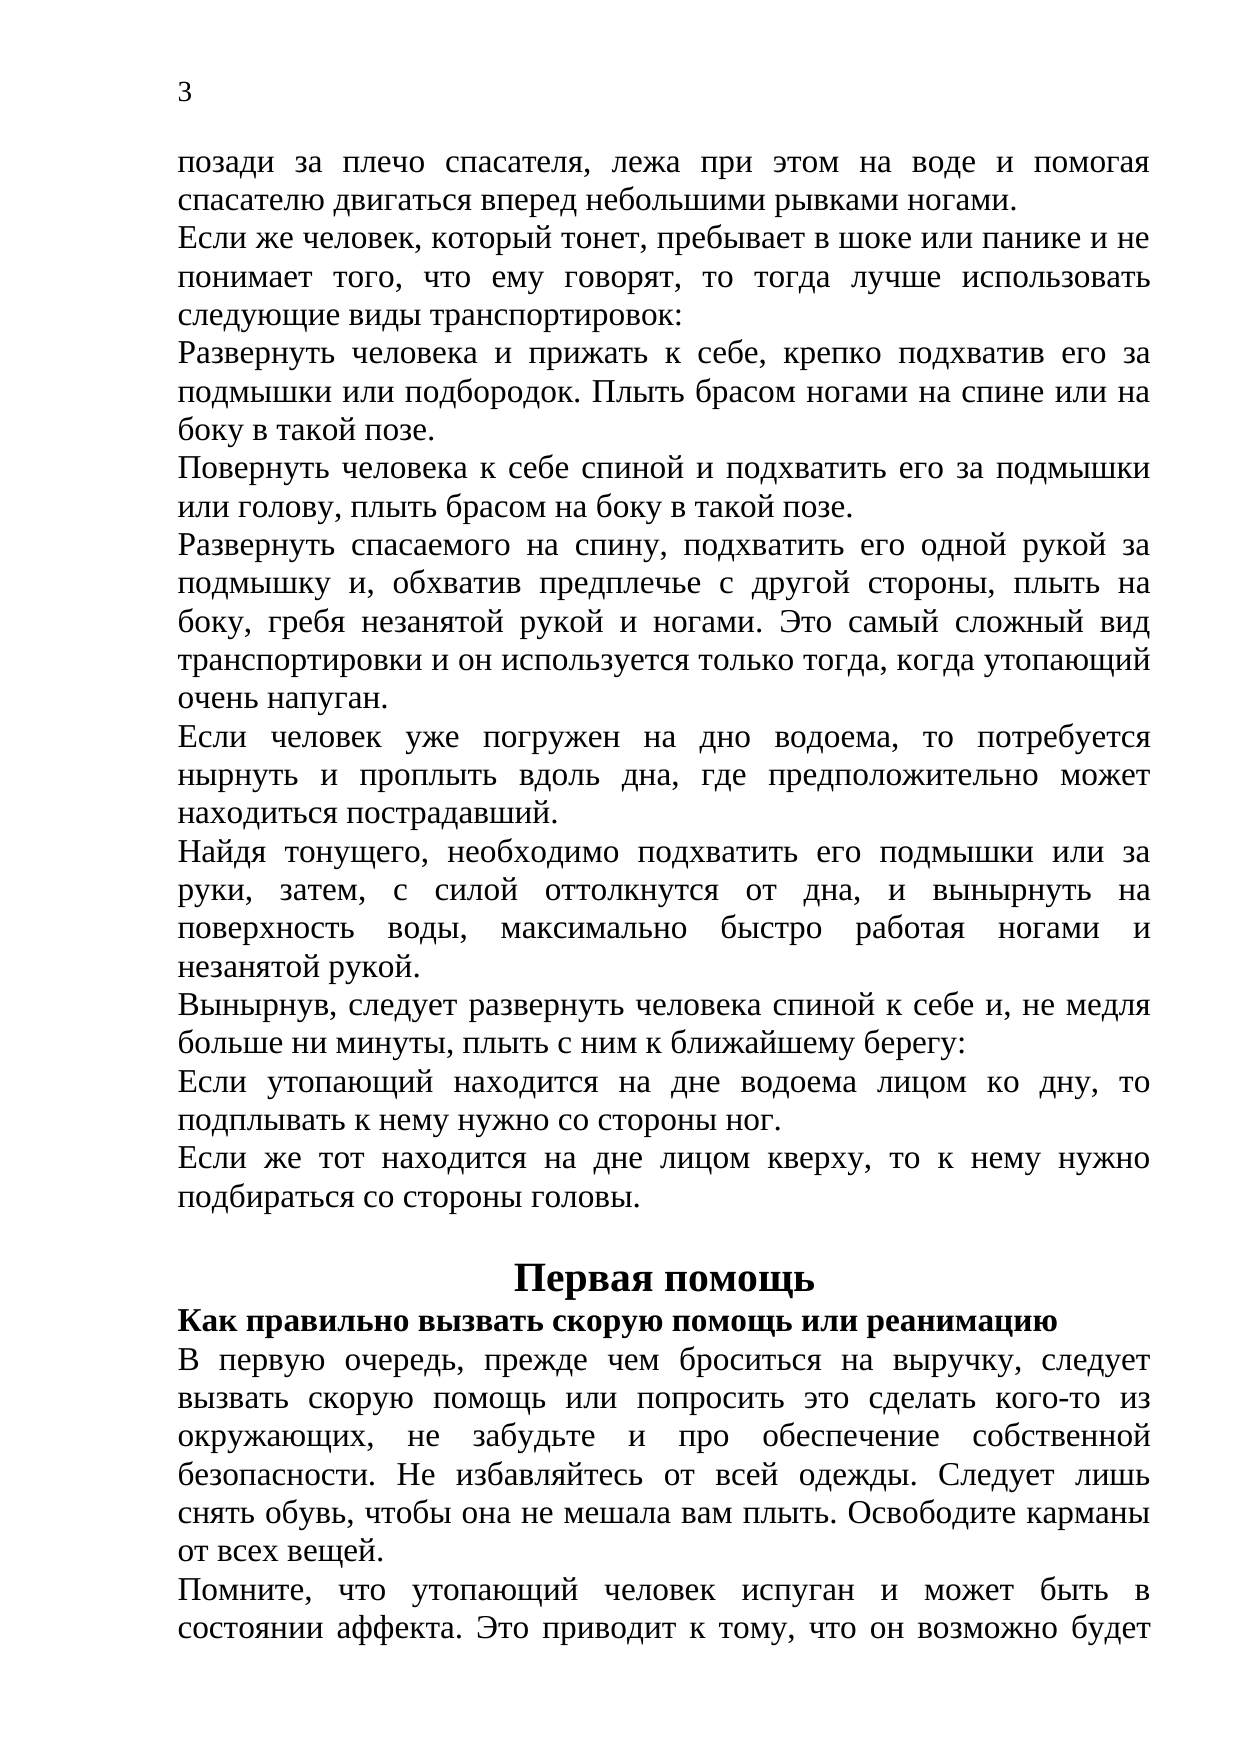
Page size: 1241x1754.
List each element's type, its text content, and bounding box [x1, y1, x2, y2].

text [177, 1569, 1152, 1646]
text Найдя тонущего, необходимо подхватить его подмышки или за руки, затем, с силой оттолкнутся от дна, и вынырнуть на поверхность воды, максимально быстро работая ногами и незанятой рукой. [177, 831, 1152, 984]
text Как правильно вызвать скорую помощь или реанимацию [177, 1301, 1152, 1339]
text Развернуть спасаемого на спину, подхватить его одной рукой за подмышку и, обхватив предплечье с другой стороны, плыть на боку, гребя незанятой рукой и ногами. Это самый сложный вид транспортировки и он используется только тогда, когда утопающий очень напуган. [177, 524, 1152, 716]
text Повернуть человека к себе спиной и подхватить его за подмышки или голову, плыть брасом на боку в такой позе. [177, 448, 1152, 524]
text Вынырнув, следует развернуть человека спиной к себе и, не медля больше ни минуты, плыть с ним к ближайшему берегу: [177, 984, 1152, 1061]
text Если же тот находится на дне лицом кверху, то к нему нужно подбираться со стороны головы. [177, 1138, 1152, 1214]
text Если человек уже погружен на дно водоема, то потребуется нырнуть и проплыть вдоль дна, где предположительно может находиться пострадавший. [177, 716, 1152, 831]
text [177, 141, 1152, 218]
text В первую очередь, прежде чем броситься на выручку, следует вызвать скорую помощь или попросить это сделать кого-то из окружающих, не забудьте и про обеспечение собственной безопасности. Не избавляйтесь от всей одежды. Следует лишь снять обувь, чтобы она не мешала вам плыть. Освободите карманы от всех вещей. [177, 1339, 1152, 1569]
text Развернуть человека и прижать к себе, крепко подхватив его за подмышки или подбородок. Плыть брасом ногами на спине или на боку в такой позе. [177, 333, 1152, 448]
text Если утопающий находится на дне водоема лицом ко дну, то подплывать к нему нужно со стороны ног. [177, 1061, 1152, 1138]
text Если же человек, который тонет, пребывает в шоке или панике и не понимает того, что ему говорят, то тогда лучше использовать следующие виды транспортировок: [177, 218, 1152, 333]
text Первая помощь [177, 1253, 1152, 1301]
